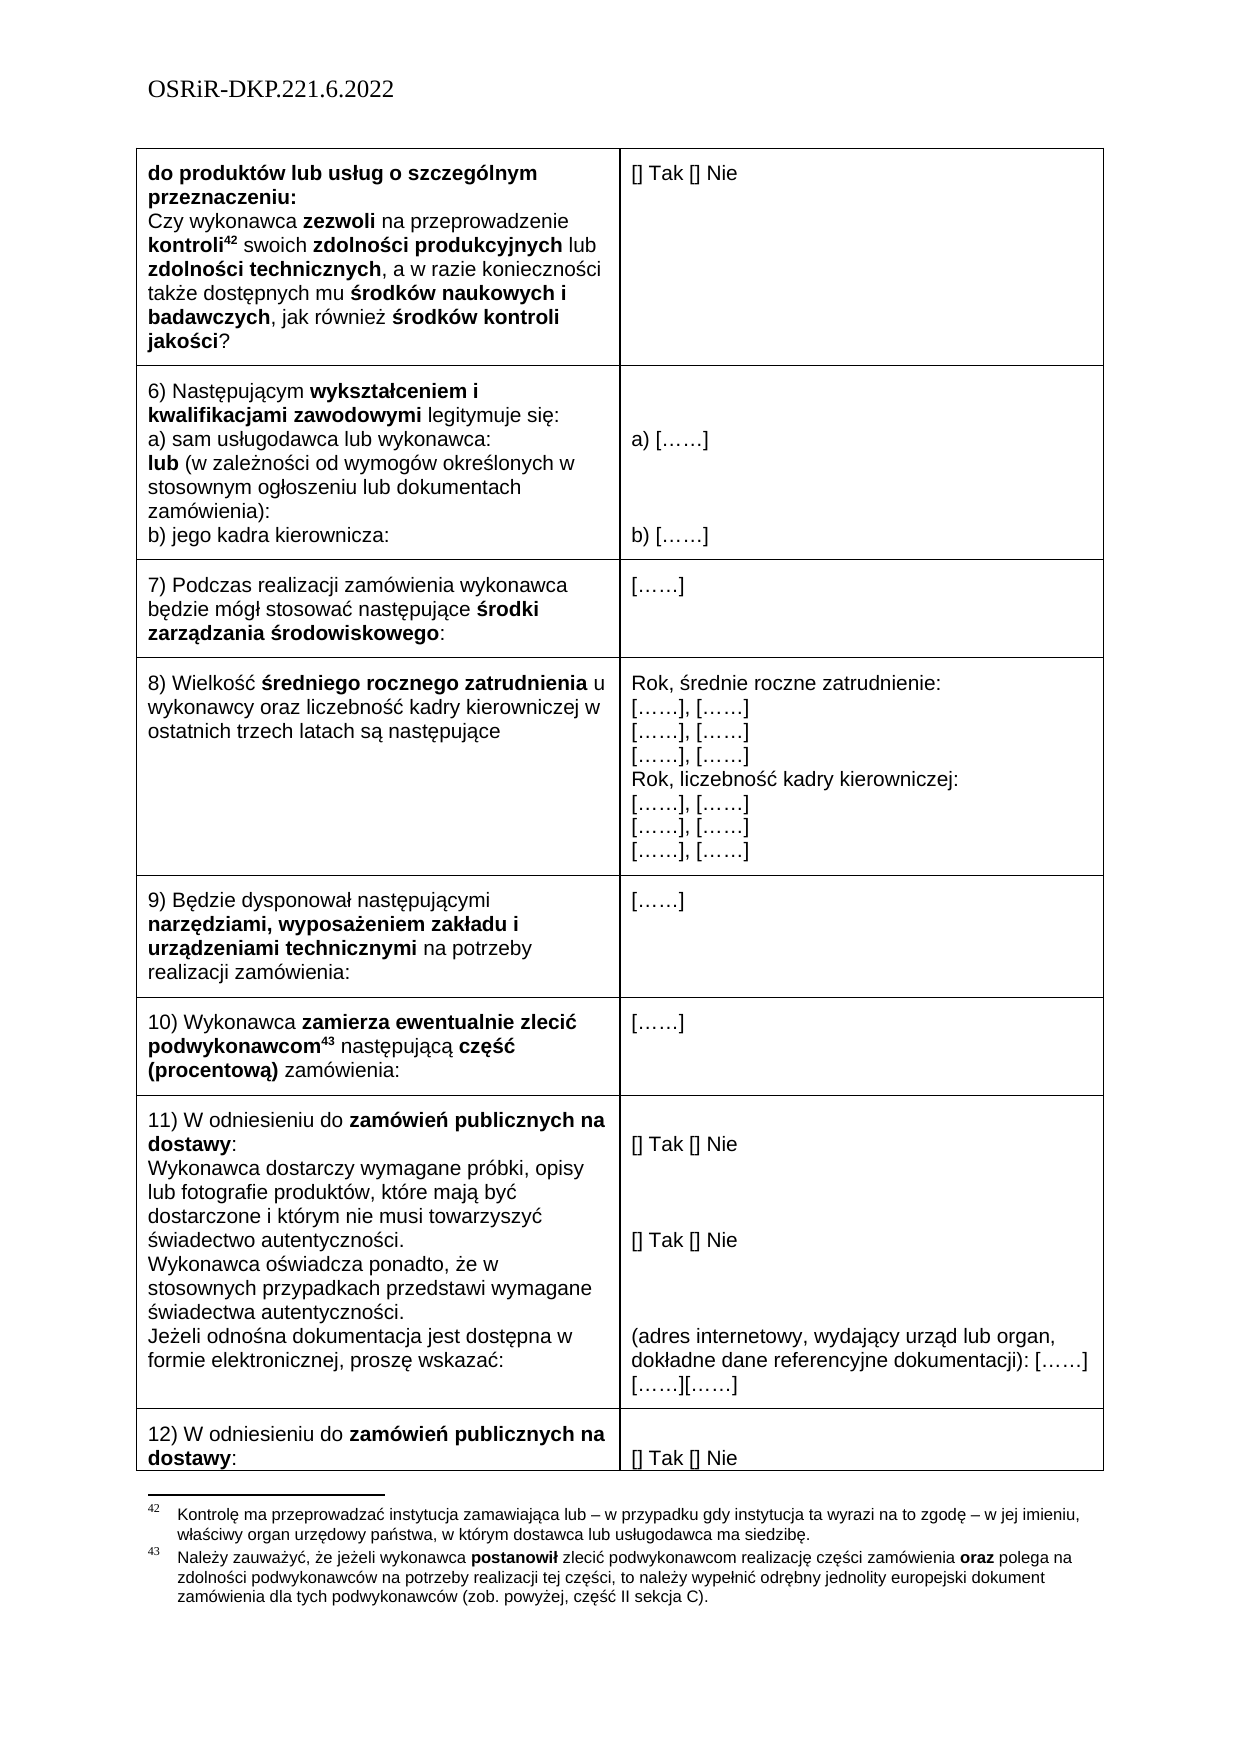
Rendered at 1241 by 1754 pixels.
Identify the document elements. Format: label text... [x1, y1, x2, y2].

table_cell a) [……] b) [……] [621, 366, 1103, 559]
table_cell [……] [621, 560, 1103, 657]
table_cell [……] [621, 876, 1103, 997]
table_cell 6) Następującym wykształceniem i kwalifikacjami zawodowymi legitymuje się: a) sam usługodawca lub wykonawca: lub (w zależności od wymogów określonych w stosownym ogłoszeniu lub dokumentach zamówienia): b) jego kadra kierownicza: [137, 366, 619, 559]
table_cell [] Tak [] Nie [] Tak [] Nie (adres internetowy, wydający urząd lub organ, dokładne dane referencyjne dokumentacji): [……][……][……] [621, 1096, 1103, 1408]
table_cell [] Tak [] Nie [621, 149, 1103, 365]
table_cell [621, 1409, 1103, 1469]
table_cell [137, 149, 619, 365]
table_cell 10) Wykonawca zamierza ewentualnie zlecić podwykonawcom następującą część (procentową) zamówienia: [137, 998, 619, 1094]
table_cell Rok, średnie roczne zatrudnienie: [……], [……] [……], [……] [……], [……] Rok, liczebność kadry kierowniczej: [……], [……] [……], [……] [……], [……] [621, 658, 1103, 875]
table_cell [137, 1409, 619, 1469]
table_cell [……] [621, 998, 1103, 1094]
table_cell 11) W odniesieniu do zamówień publicznych na dostawy: Wykonawca dostarczy wymagane próbki, opisy lub fotografie produktów, które mają być dostarczone i którym nie musi towarzyszyć świadectwo autentyczności. Wykonawca oświadcza ponadto, że w stosownych przypadkach przedstawi wymagane świadectwa autentyczności. Jeżeli odnośna dokumentacja jest dostępna w formie elektronicznej, proszę wskazać: [137, 1096, 619, 1408]
table_cell 7) Podczas realizacji zamówienia wykonawca będzie mógł stosować następujące środki zarządzania środowiskowego: [137, 560, 619, 657]
table_cell 9) Będzie dysponował następującymi narzędziami, wyposażeniem zakładu i urządzeniami technicznymi na potrzeby realizacji zamówienia: [137, 876, 619, 997]
table_cell 8) Wielkość średniego rocznego zatrudnienia u wykonawcy oraz liczebność kadry kierowniczej w ostatnich trzech latach są następujące [137, 658, 619, 875]
